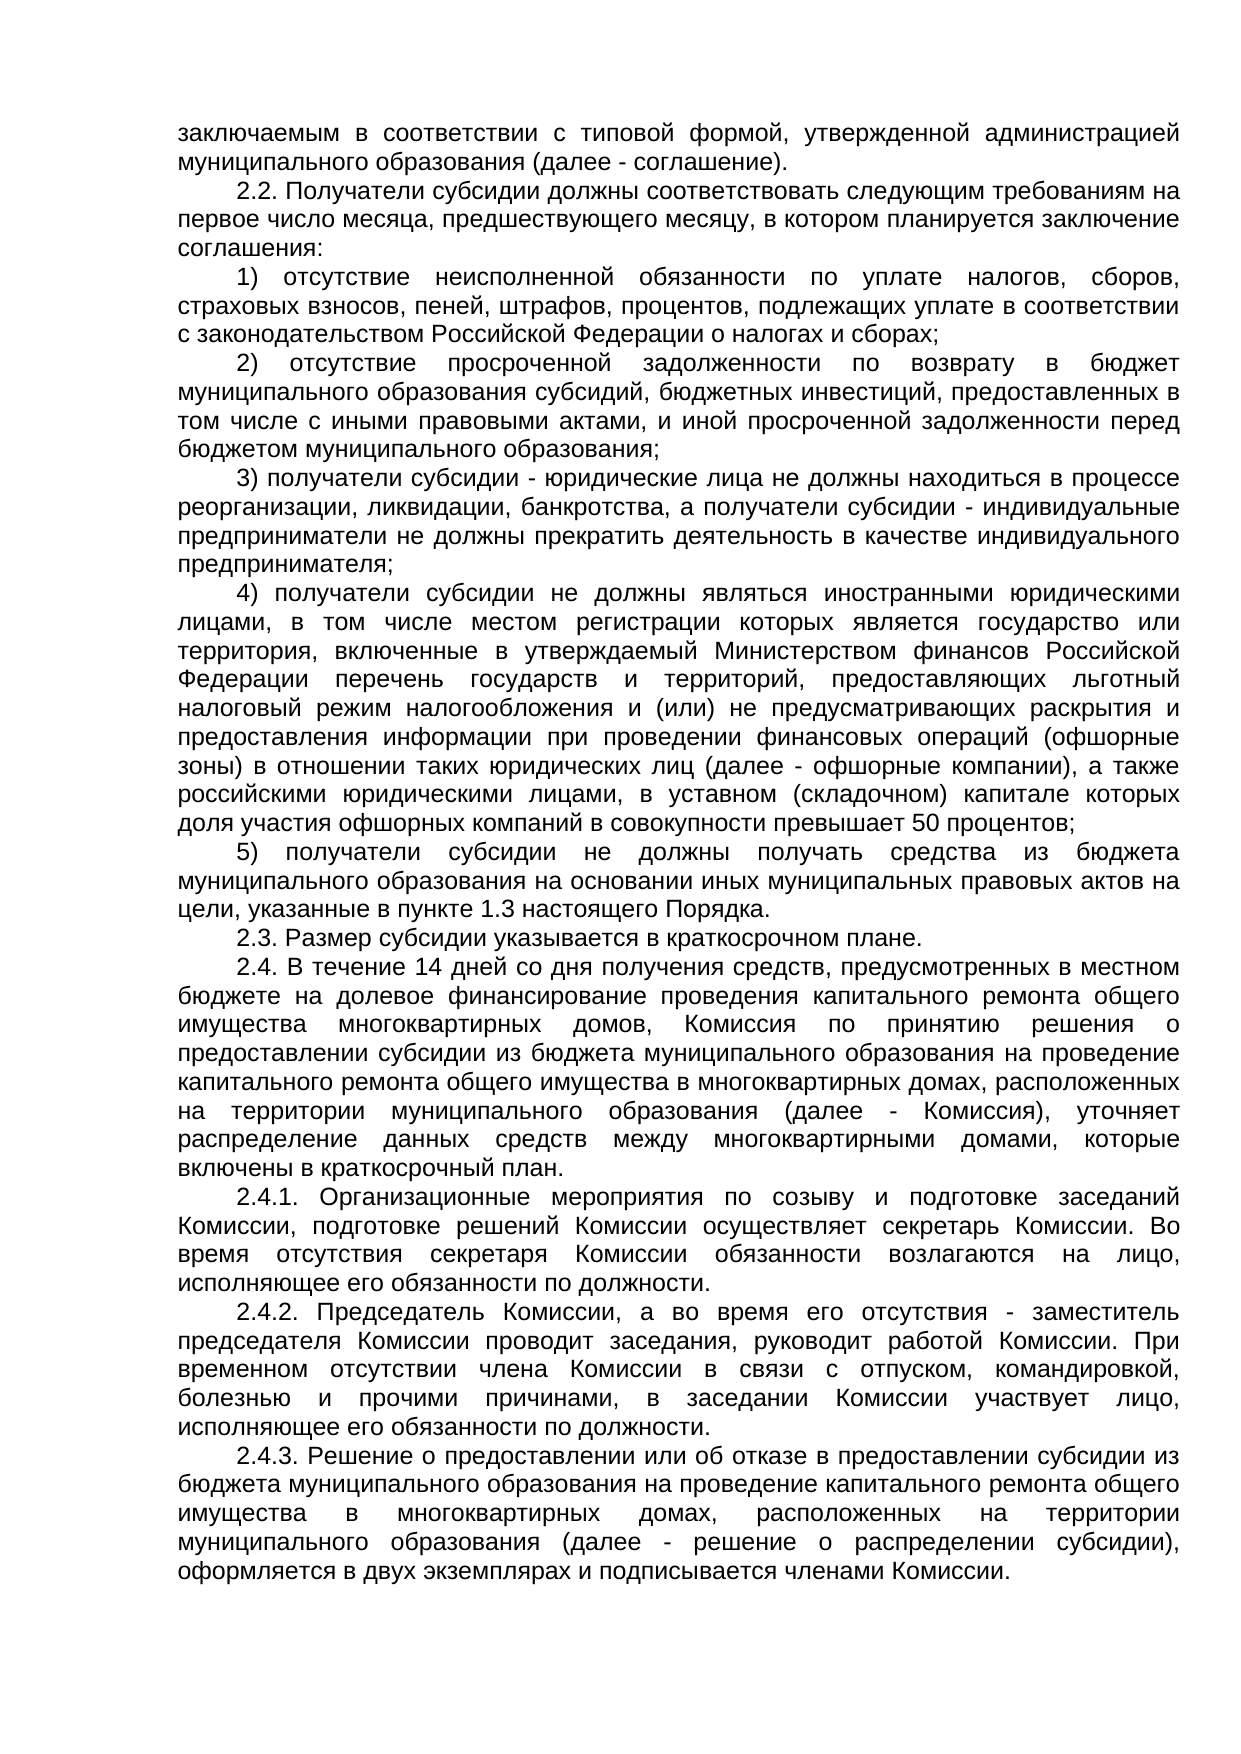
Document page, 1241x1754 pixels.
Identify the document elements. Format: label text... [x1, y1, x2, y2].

text 2) отсутствие просроченной задолженности по возврату в бюджет муниципального образования субсидий, бюджетных инвестиций, предоставленных в том числе с иными правовыми актами, и иной просроченной задолженности перед бюджетом муниципального образования; [177, 348, 1181, 463]
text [177, 118, 1181, 176]
text 2.3. Размер субсидии указывается в краткосрочном плане. [177, 923, 1181, 952]
text 2.2. Получатели субсидии должны соответствовать следующим требованиям на первое число месяца, предшествующего месяцу, в котором планируется заключение соглашения: [177, 176, 1181, 262]
text 5) получатели субсидии не должны получать средства из бюджета муниципального образования на основании иных муниципальных правовых актов на цели, указанные в пункте 1.3 настоящего Порядка. [177, 837, 1181, 923]
text 2.4.1. Организационные мероприятия по созыву и подготовке заседаний Комиссии, подготовке решений Комиссии осуществляет секретарь Комиссии. Во время отсутствия секретаря Комиссии обязанности возлагаются на лицо, исполняющее его обязанности по должности. [177, 1182, 1181, 1297]
text 4) получатели субсидии не должны являться иностранными юридическими лицами, в том числе местом регистрации которых является государство или территория, включенные в утверждаемый Министерством финансов Российской Федерации перечень государств и территорий, предоставляющих льготный налоговый режим налогообложения и (или) не предусматривающих раскрытия и предоставления информации при проведении финансовых операций (офшорные зоны) в отношении таких юридических лиц (далее - офшорные компании), а также российскими юридическими лицами, в уставном (складочном) капитале которых доля участия офшорных компаний в совокупности превышает 50 процентов; [177, 578, 1181, 837]
text 3) получатели субсидии - юридические лица не должны находиться в процессе реорганизации, ликвидации, банкротства, а получатели субсидии - индивидуальные предприниматели не должны прекратить деятельность в качестве индивидуального предпринимателя; [177, 463, 1181, 578]
text 2.4. В течение 14 дней со дня получения средств, предусмотренных в местном бюджете на долевое финансирование проведения капитального ремонта общего имущества многоквартирных домов, Комиссия по принятию решения о предоставлении субсидии из бюджета муниципального образования на проведение капитального ремонта общего имущества в многоквартирных домах, расположенных на территории муниципального образования (далее - Комиссия), уточняет распределение данных средств между многоквартирными домами, которые включены в краткосрочный план. [177, 952, 1181, 1182]
text 1) отсутствие неисполненной обязанности по уплате налогов, сборов, страховых взносов, пеней, штрафов, процентов, подлежащих уплате в соответствии с законодательством Российской Федерации о налогах и сборах; [177, 262, 1181, 348]
text 2.4.2. Председатель Комиссии, а во время его отсутствия - заместитель председателя Комиссии проводит заседания, руководит работой Комиссии. При временном отсутствии члена Комиссии в связи с отпуском, командировкой, болезнью и прочими причинами, в заседании Комиссии участвует лицо, исполняющее его обязанности по должности. [177, 1297, 1181, 1441]
text 2.4.3. Решение о предоставлении или об отказе в предоставлении субсидии из бюджета муниципального образования на проведение капитального ремонта общего имущества в многоквартирных домах, расположенных на территории муниципального образования (далее - решение о распределении субсидии), оформляется в двух экземплярах и подписывается членами Комиссии. [177, 1441, 1181, 1584]
